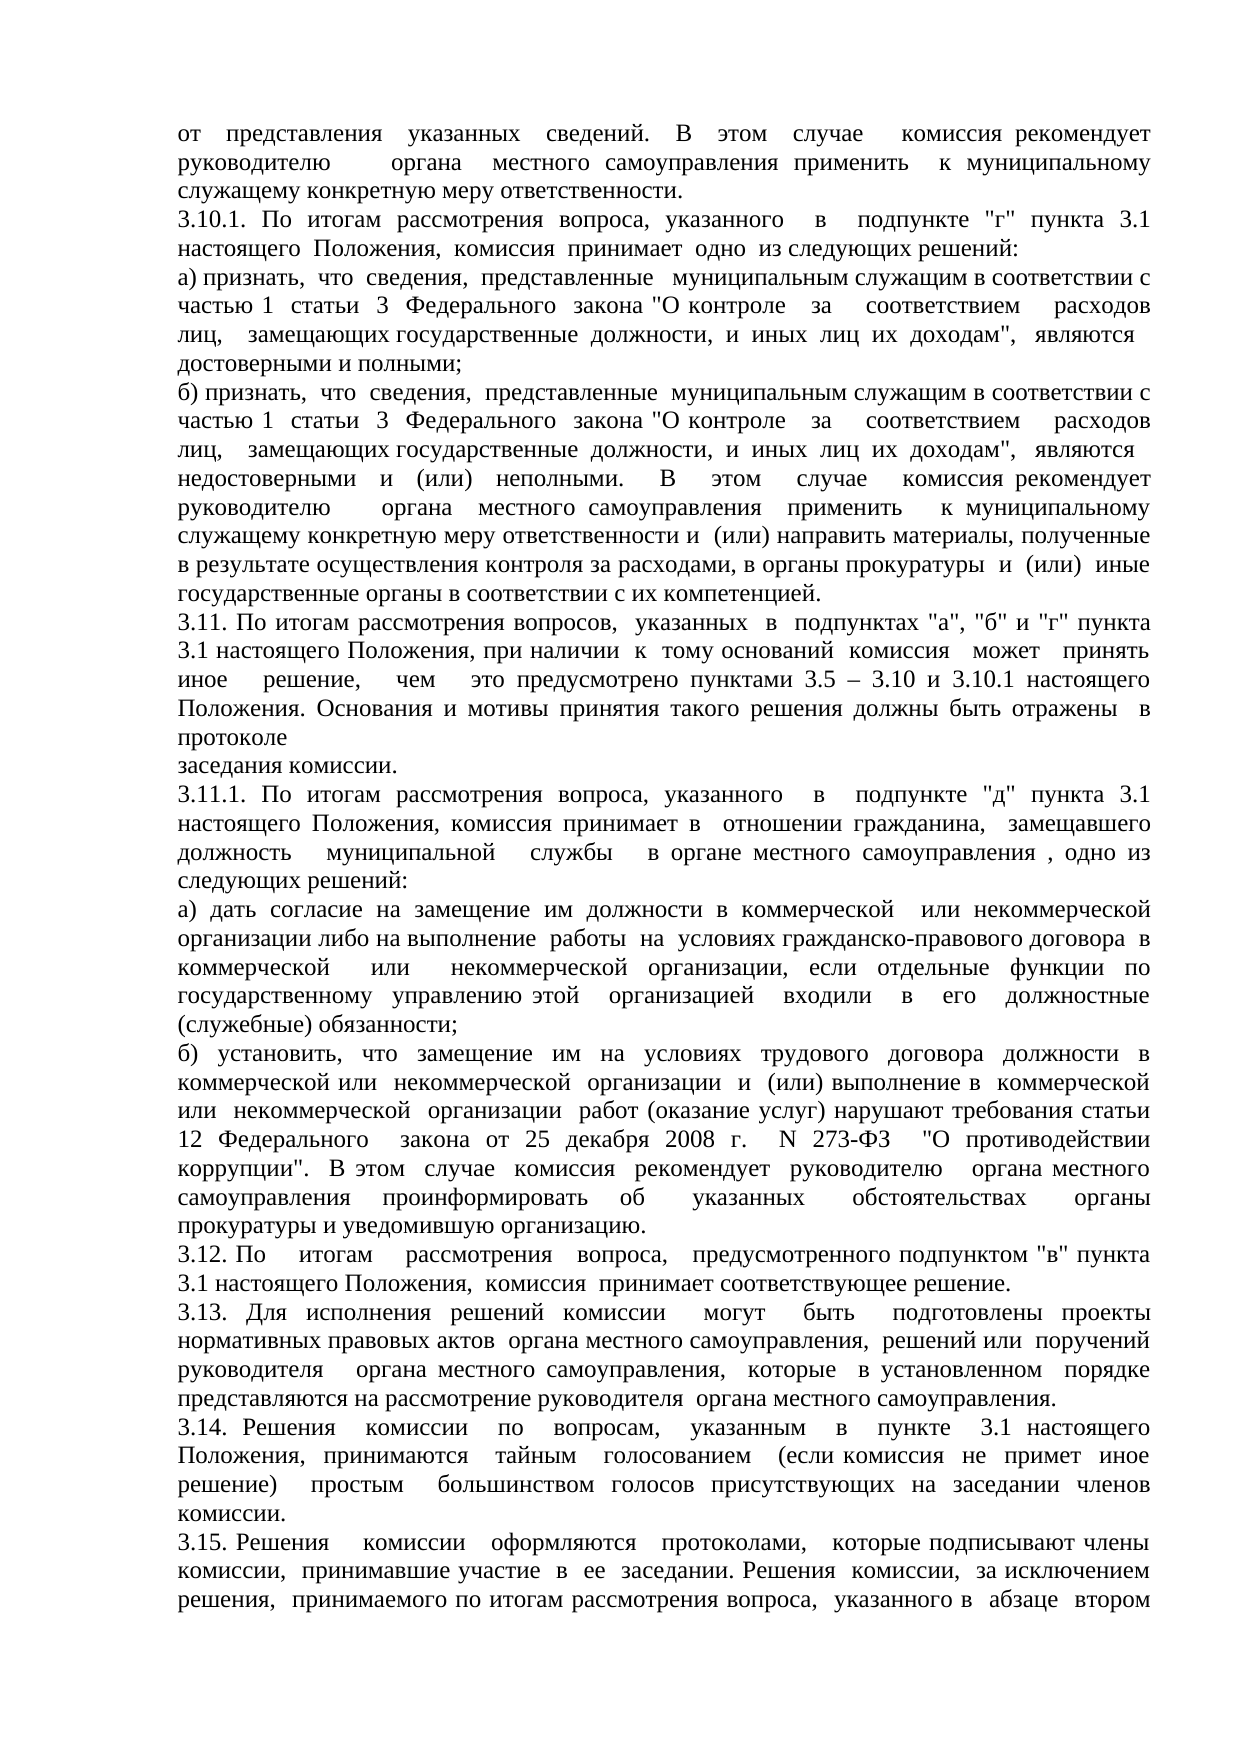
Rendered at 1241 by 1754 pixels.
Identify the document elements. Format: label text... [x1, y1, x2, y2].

text а) признать, что сведения, представленные муниципальным служащим в соответствии с частью 1 статьи 3 Федерального закона "О контроле за соответствием расходов лиц, замещающих государственные должности, и иных лиц их доходам", являются [177, 262, 1152, 348]
text недостоверными и (или) неполными. В этом случае комиссия рекомендует руководителю органа местного самоуправления применить к муниципальному служащему конкретную меру ответственности и (или) направить материалы, полученные в результате осуществления контроля за расходами, в органы прокуратуры и (или) иные государственные органы в соответствии с их компетенцией. [177, 463, 1152, 607]
text 3.12. По итогам рассмотрения вопроса, предусмотренного подпунктом "в" пункта 3.1 настоящего Положения, комиссия принимает соответствующее решение. [177, 1239, 1152, 1297]
text 3.14. Решения комиссии по вопросам, указанным в пункте 3.1 настоящего Положения, принимаются тайным голосованием (если комиссия не примет иное решение) простым большинством голосов присутствующих на заседании членов комиссии. [177, 1412, 1152, 1527]
text 3.10.1. По итогам рассмотрения вопроса, указанного в подпункте "г" пункта 3.1 настоящего Положения, комиссия принимает одно из следующих решений: [177, 204, 1152, 262]
text а) дать согласие на замещение им должности в коммерческой или некоммерческой организации либо на выполнение работы на условиях гражданско-правового договора в коммерческой или некоммерческой организации, если отдельные функции по государственному управлению этой организацией входили в его должностные (служебные) обязанности; [177, 894, 1152, 1038]
text достоверными и полными; [177, 348, 1152, 377]
text б) установить, что замещение им на условиях трудового договора должности в коммерческой или некоммерческой организации и (или) выполнение в коммерческой или некоммерческой организации работ (оказание услуг) нарушают требования статьи 12 Федерального закона от 25 декабря 2008 г. N 273-ФЗ "О противодействии коррупции". В этом случае комиссия рекомендует руководителю органа местного самоуправления проинформировать об указанных обстоятельствах органы прокуратуры и уведомившую организацию. [177, 1038, 1152, 1239]
text б) признать, что сведения, представленные муниципальным служащим в соответствии с частью 1 статьи 3 Федерального закона "О контроле за соответствием расходов лиц, замещающих государственные должности, и иных лиц их доходам", являются [177, 377, 1152, 463]
text 3.11. По итогам рассмотрения вопросов, указанных в подпунктах "а", "б" и "г" пункта 3.1 настоящего Положения, при наличии к тому оснований комиссия может принять иное решение, чем это предусмотрено пунктами 3.5 – 3.10 и 3.10.1 настоящего Положения. Основания и мотивы принятия такого решения должны быть отражены в протоколе [177, 607, 1152, 751]
text от представления указанных сведений. В этом случае комиссия рекомендует руководителю органа местного самоуправления применить к муниципальному служащему конкретную меру ответственности. [177, 118, 1152, 204]
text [177, 1527, 1152, 1613]
text 3.13. Для исполнения решений комиссии могут быть подготовлены проекты нормативных правовых актов органа местного самоуправления, решений или поручений руководителя органа местного самоуправления, которые в установленном порядке представляются на рассмотрение руководителя органа местного самоуправления. [177, 1297, 1152, 1412]
text заседания комиссии. [177, 751, 1152, 779]
text 3.11.1. По итогам рассмотрения вопроса, указанного в подпункте "д" пункта 3.1 настоящего Положения, комиссия принимает в отношении гражданина, замещавшего должность муниципальной службы в органе местного самоуправления , одно из следующих решений: [177, 779, 1152, 894]
